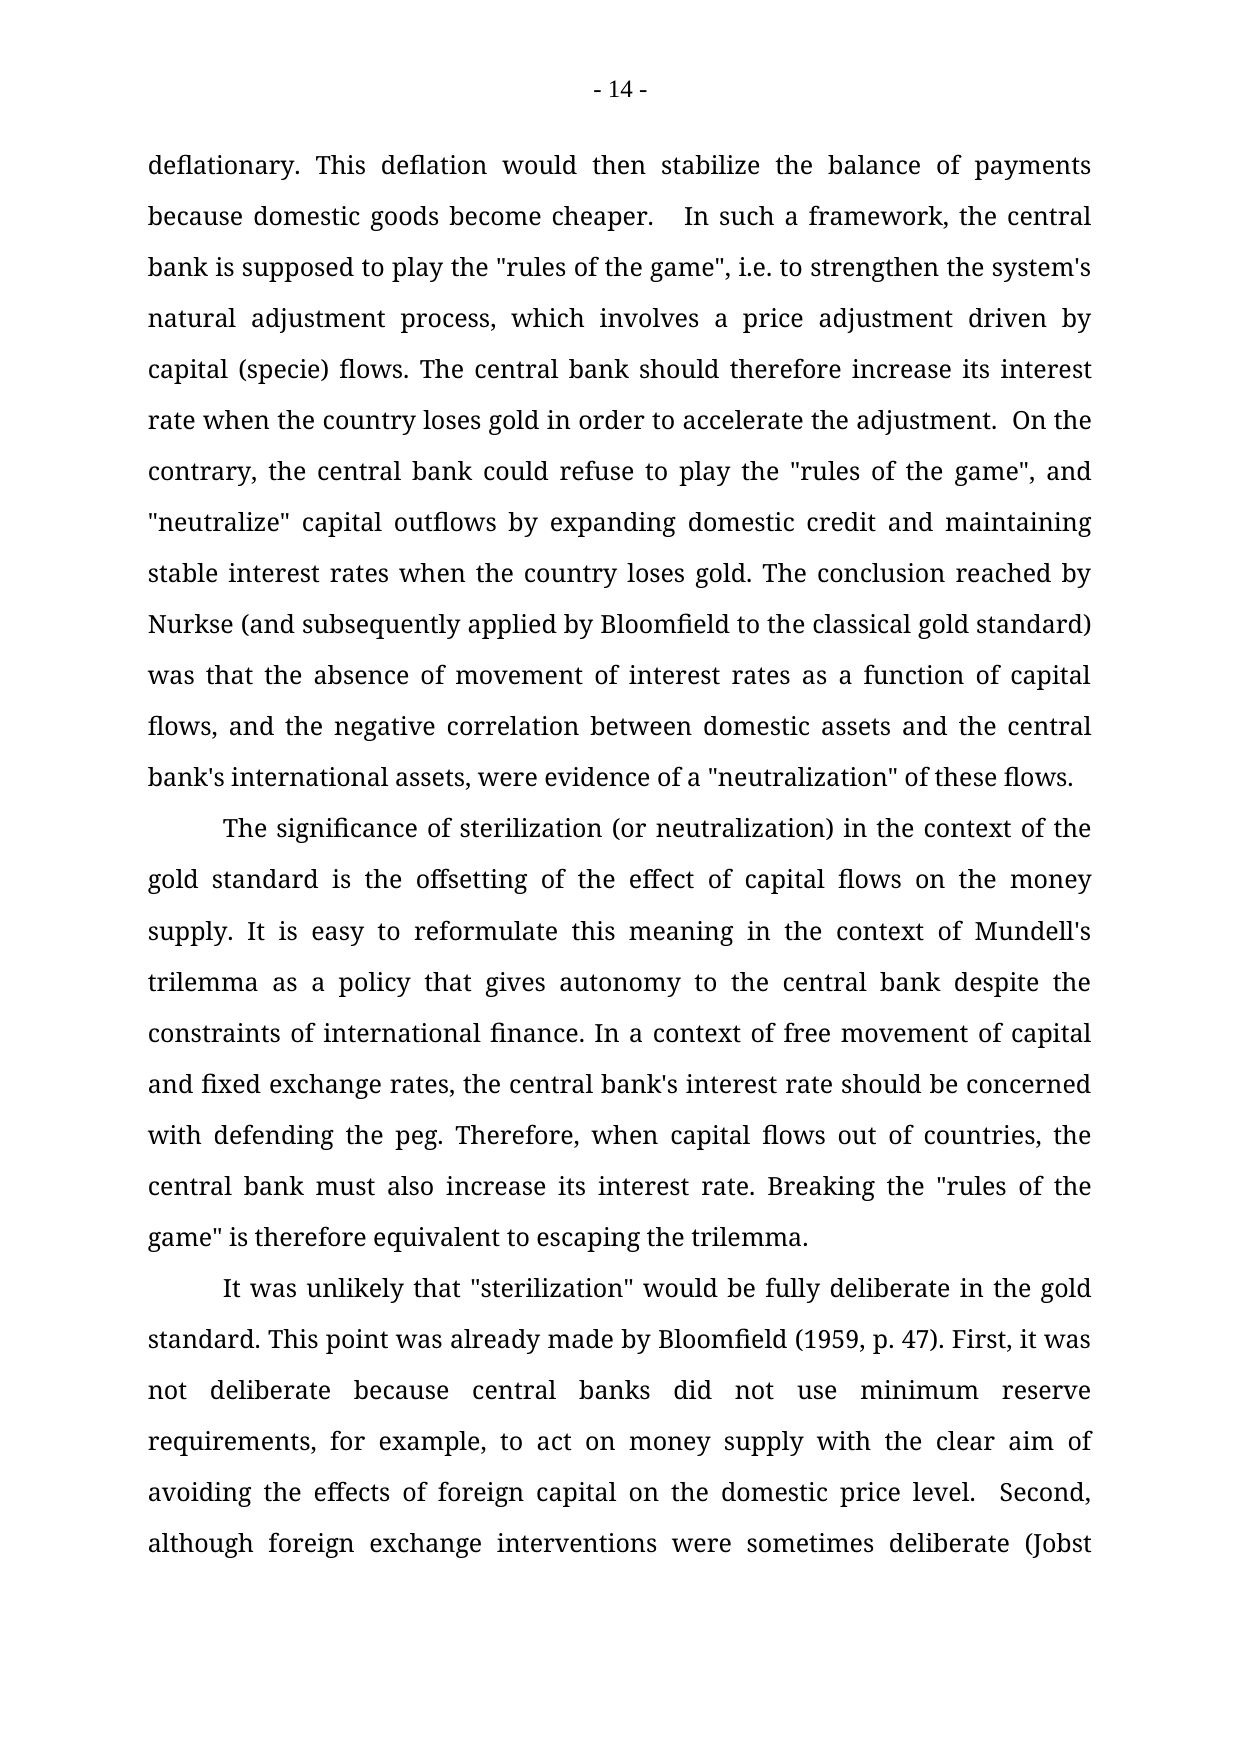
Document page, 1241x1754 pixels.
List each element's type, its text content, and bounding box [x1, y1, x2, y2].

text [148, 148, 1093, 794]
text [148, 1271, 1093, 1560]
text The significance of sterilization (or neutralization) in the context of the gold standard is the offsetting of the effect of capital flows on the money supply. It is easy to reformulate this meaning in the context of Mundell's trilemma as a policy that gives autonomy to the central bank despite the constraints of international finance. In a context of free movement of capital and fixed exchange rates, the central bank's interest rate should be concerned with defending the peg. Therefore, when capital flows out of countries, the central bank must also increase its interest rate. Breaking the "rules of the game" is therefore equivalent to escaping the trilemma. [148, 811, 1093, 1253]
